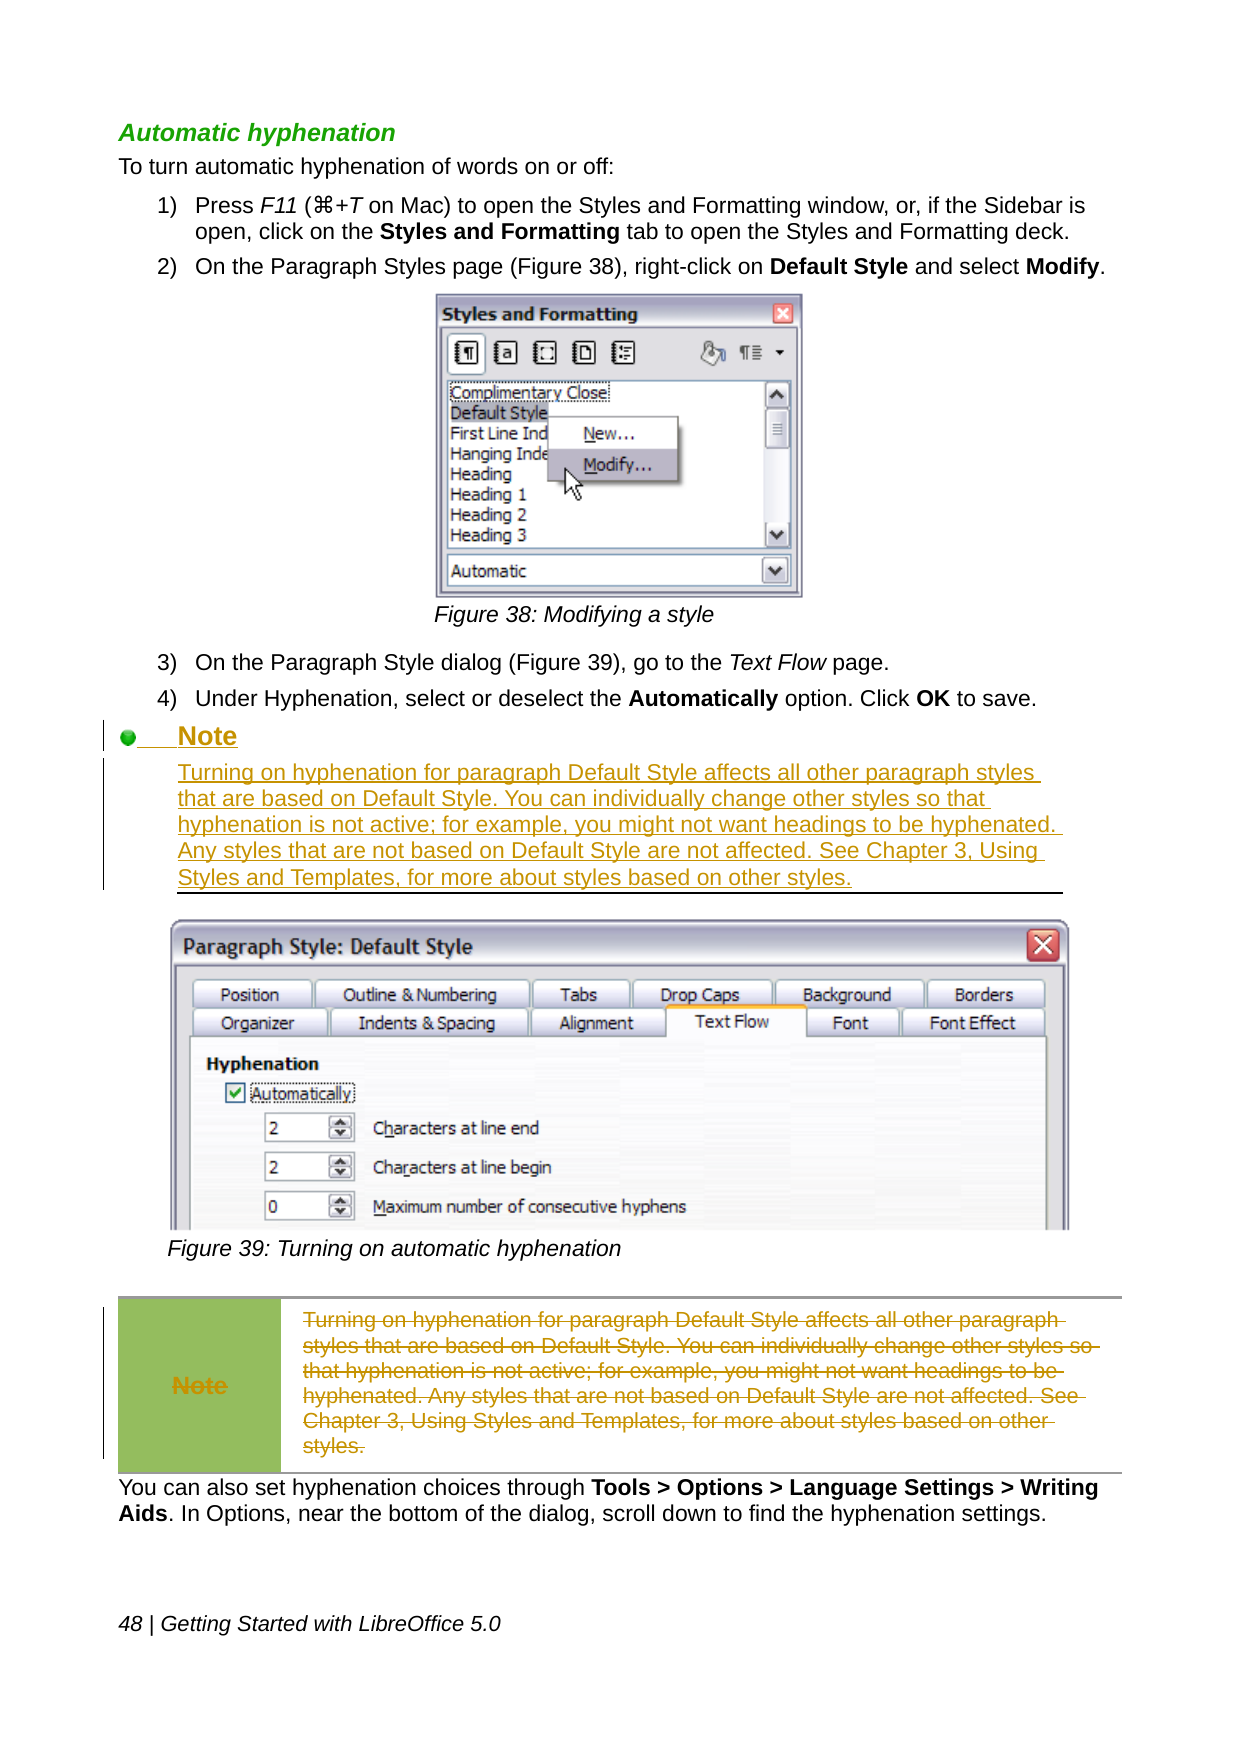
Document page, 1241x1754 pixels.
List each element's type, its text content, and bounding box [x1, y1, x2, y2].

text To turn automatic hyphenation of words on or off: [118, 153, 1122, 179]
list On the Paragraph Styles page (Figure 38), right-click on Default Style and select Modify. [177, 253, 1122, 279]
table_header [118, 1299, 281, 1472]
picture [167, 915, 1073, 1235]
list Press F11 (⌘+T on Mac) to open the Styles and Formatting window, or, if the Sidebar is open, click on the Styles and Formatting tab to open the Styles and Formatting deck. [177, 192, 1122, 244]
subtitle Automatic hyphenation [118, 118, 1122, 147]
text You can also set hyphenation choices through Tools > Options > Language Settings > Writing Aids. In Options, near the bottom of the dialog, scroll down to find the hyphenation settings. [118, 1474, 1122, 1526]
picture [433, 291, 806, 601]
table_header [281, 1299, 1122, 1472]
list On the Paragraph Style dialog (Figure 39), go to the Text Flow page. [177, 649, 1122, 676]
picture [119, 728, 136, 746]
list Under Hyphenation, select or deselect the Automatically option. Click OK to save. [177, 684, 1122, 711]
